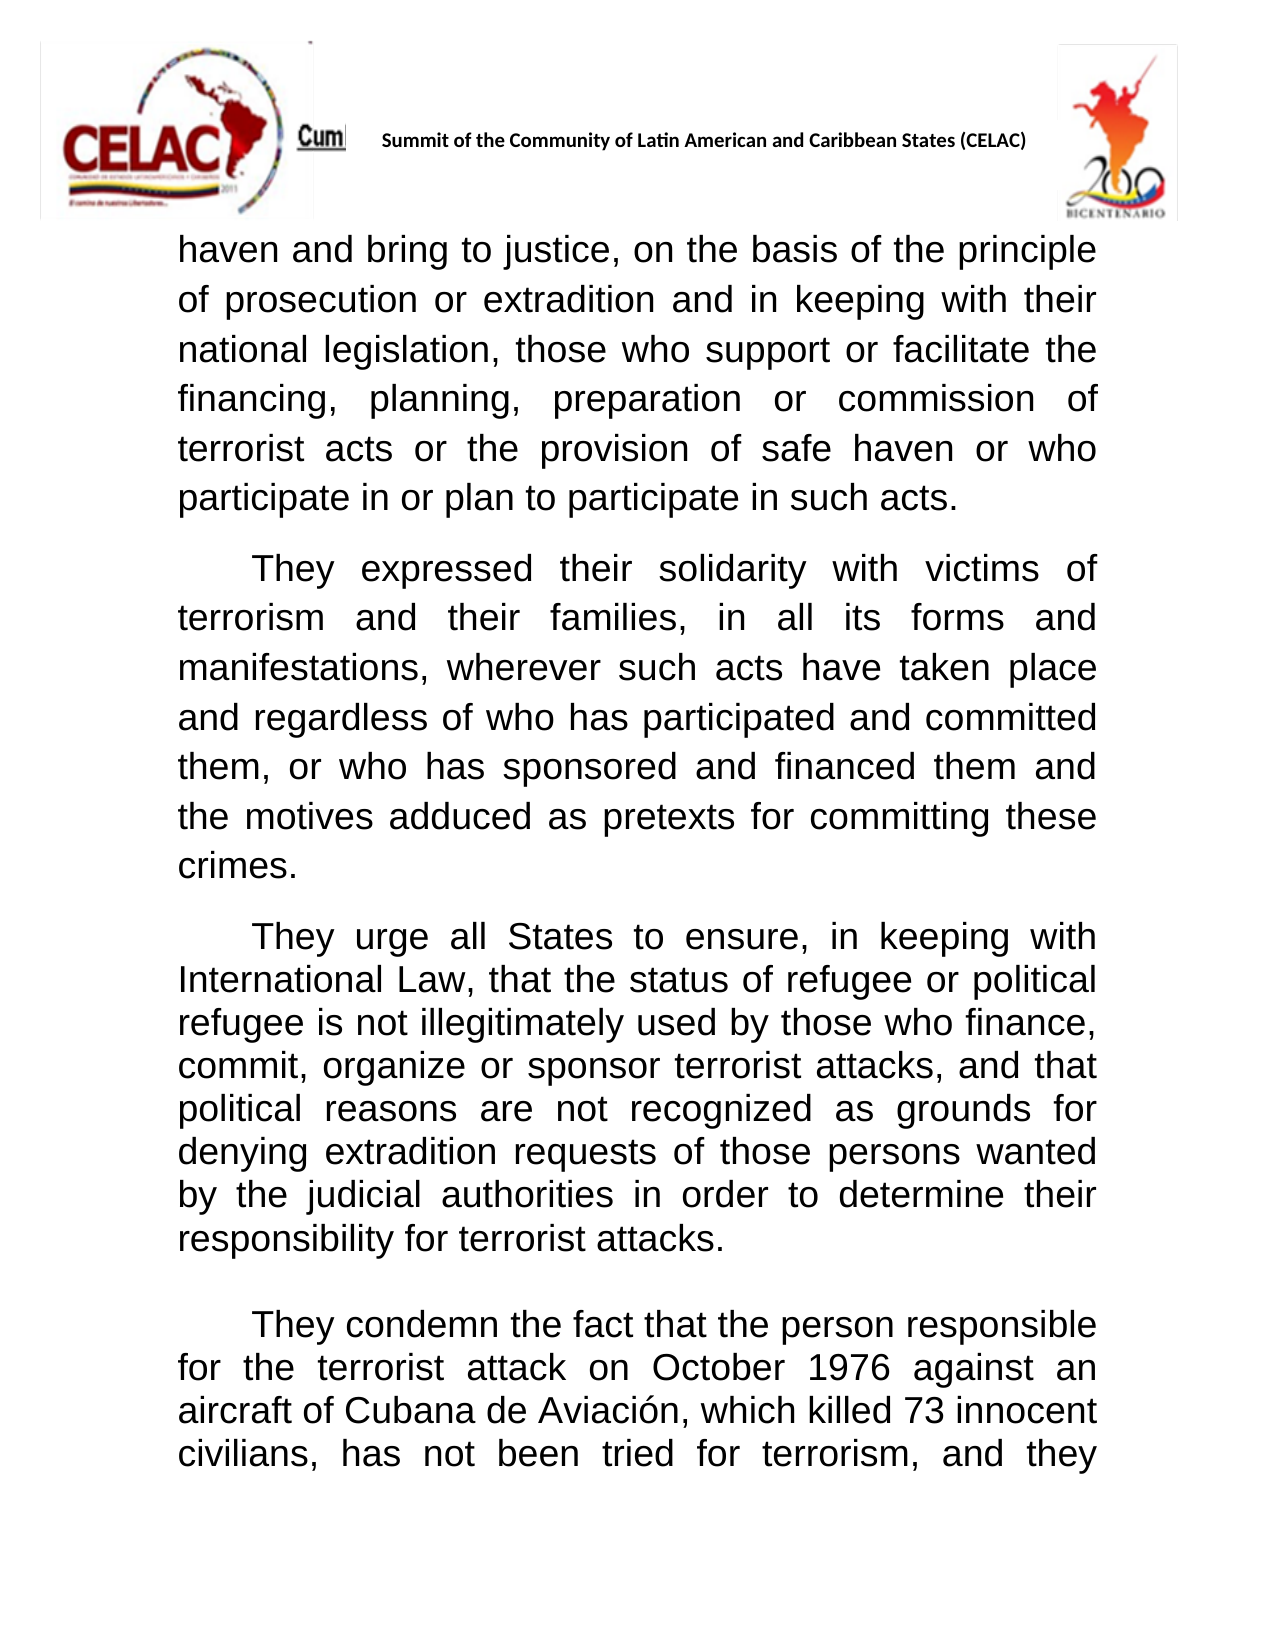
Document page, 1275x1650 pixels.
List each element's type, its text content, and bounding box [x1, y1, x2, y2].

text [177, 1302, 1098, 1474]
text They urge all States to ensure, in keeping with International Law, that the status of refugee or political refugee is not illegitimately used by those who finance, commit, organize or sponsor terrorist attacks, and that political reasons are not recognized as grounds for denying extradition requests of those persons wanted by the judicial authorities in order to determine their responsibility for terrorist attacks. [177, 914, 1098, 1259]
picture [38, 40, 1179, 221]
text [177, 179, 1098, 519]
text They expressed their solidarity with victims of terrorism and their families, in all its forms and manifestations, wherever such acts have taken place and regardless of who has participated and committed them, or who has sponsored and financed them and the motives adduced as pretexts for committing these crimes. [177, 546, 1098, 887]
